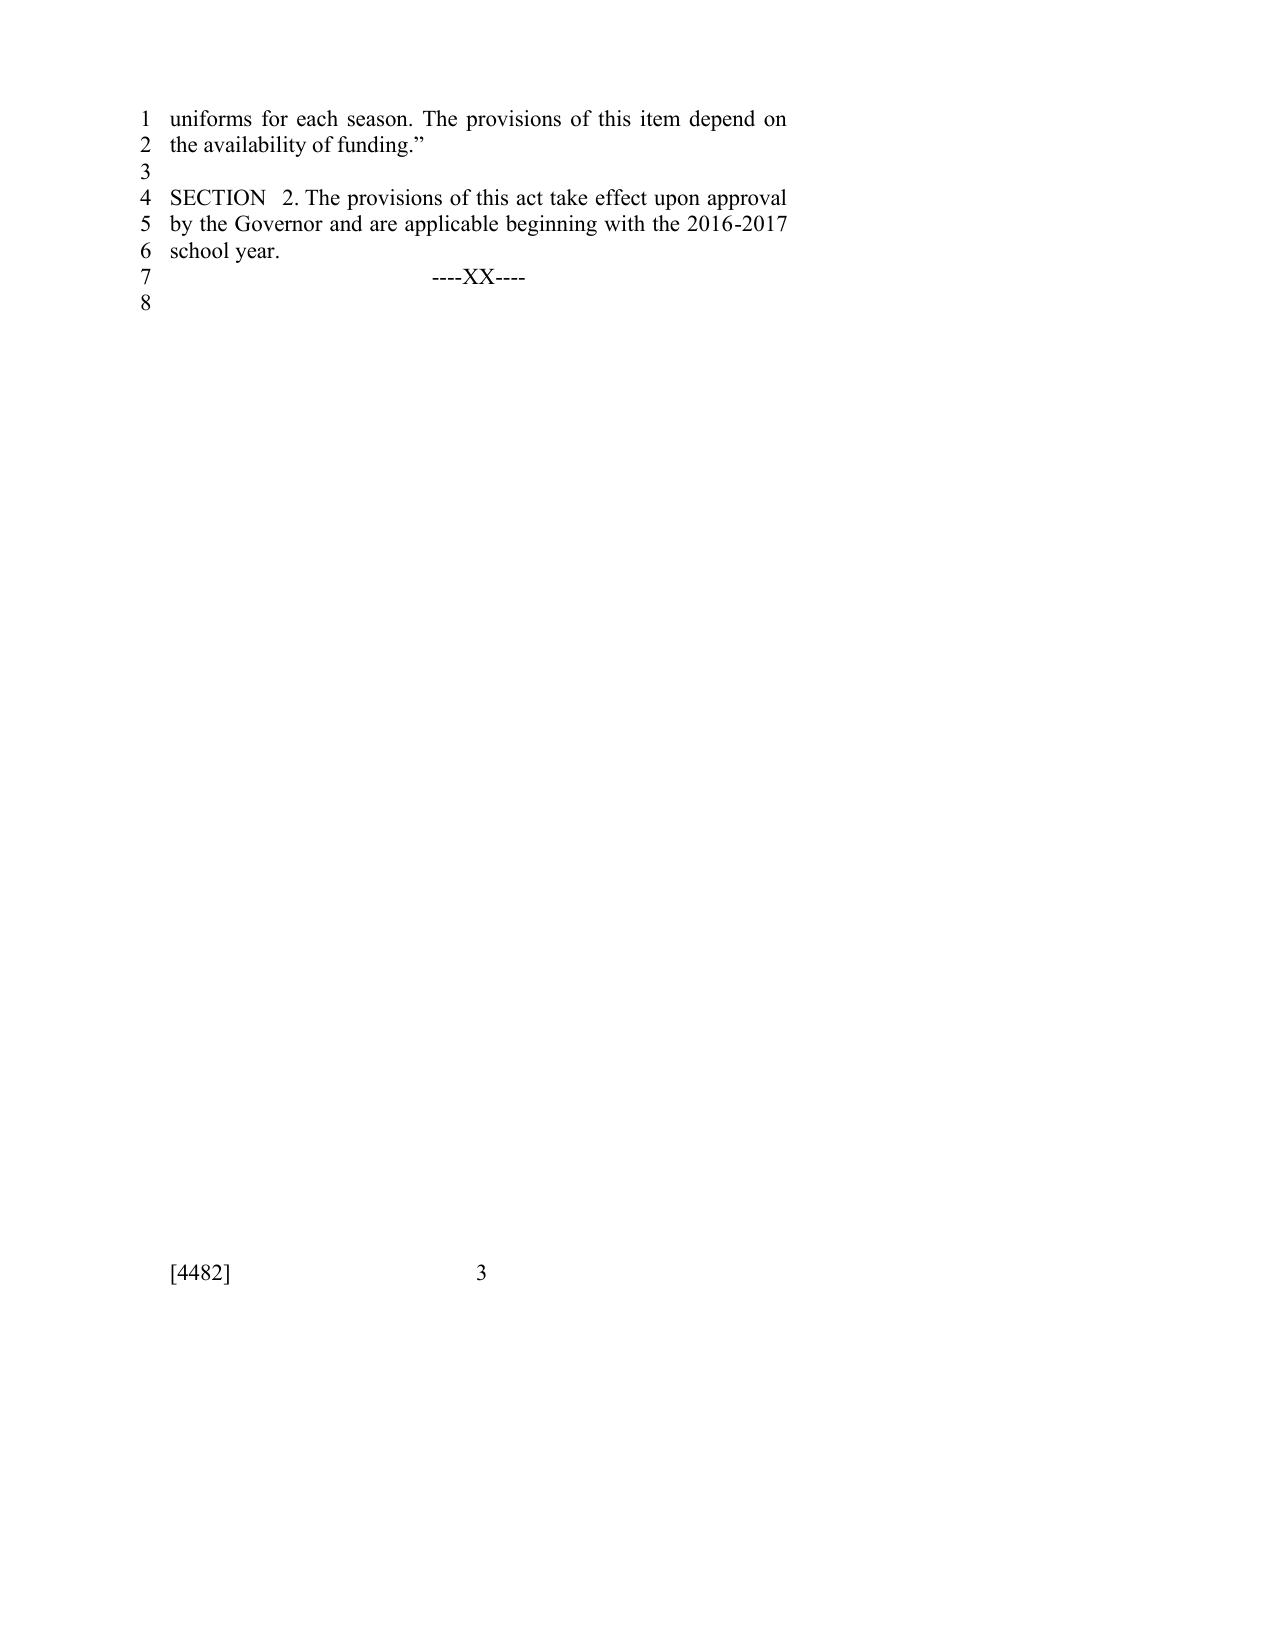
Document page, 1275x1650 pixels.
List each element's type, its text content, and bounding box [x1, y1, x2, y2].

text ----XX---- [169, 263, 787, 289]
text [169, 105, 787, 158]
text SECTION 2. The provisions of this act take effect upon approval by the Governor and are applicable beginning with the 2016-2017 school year. [169, 184, 787, 263]
